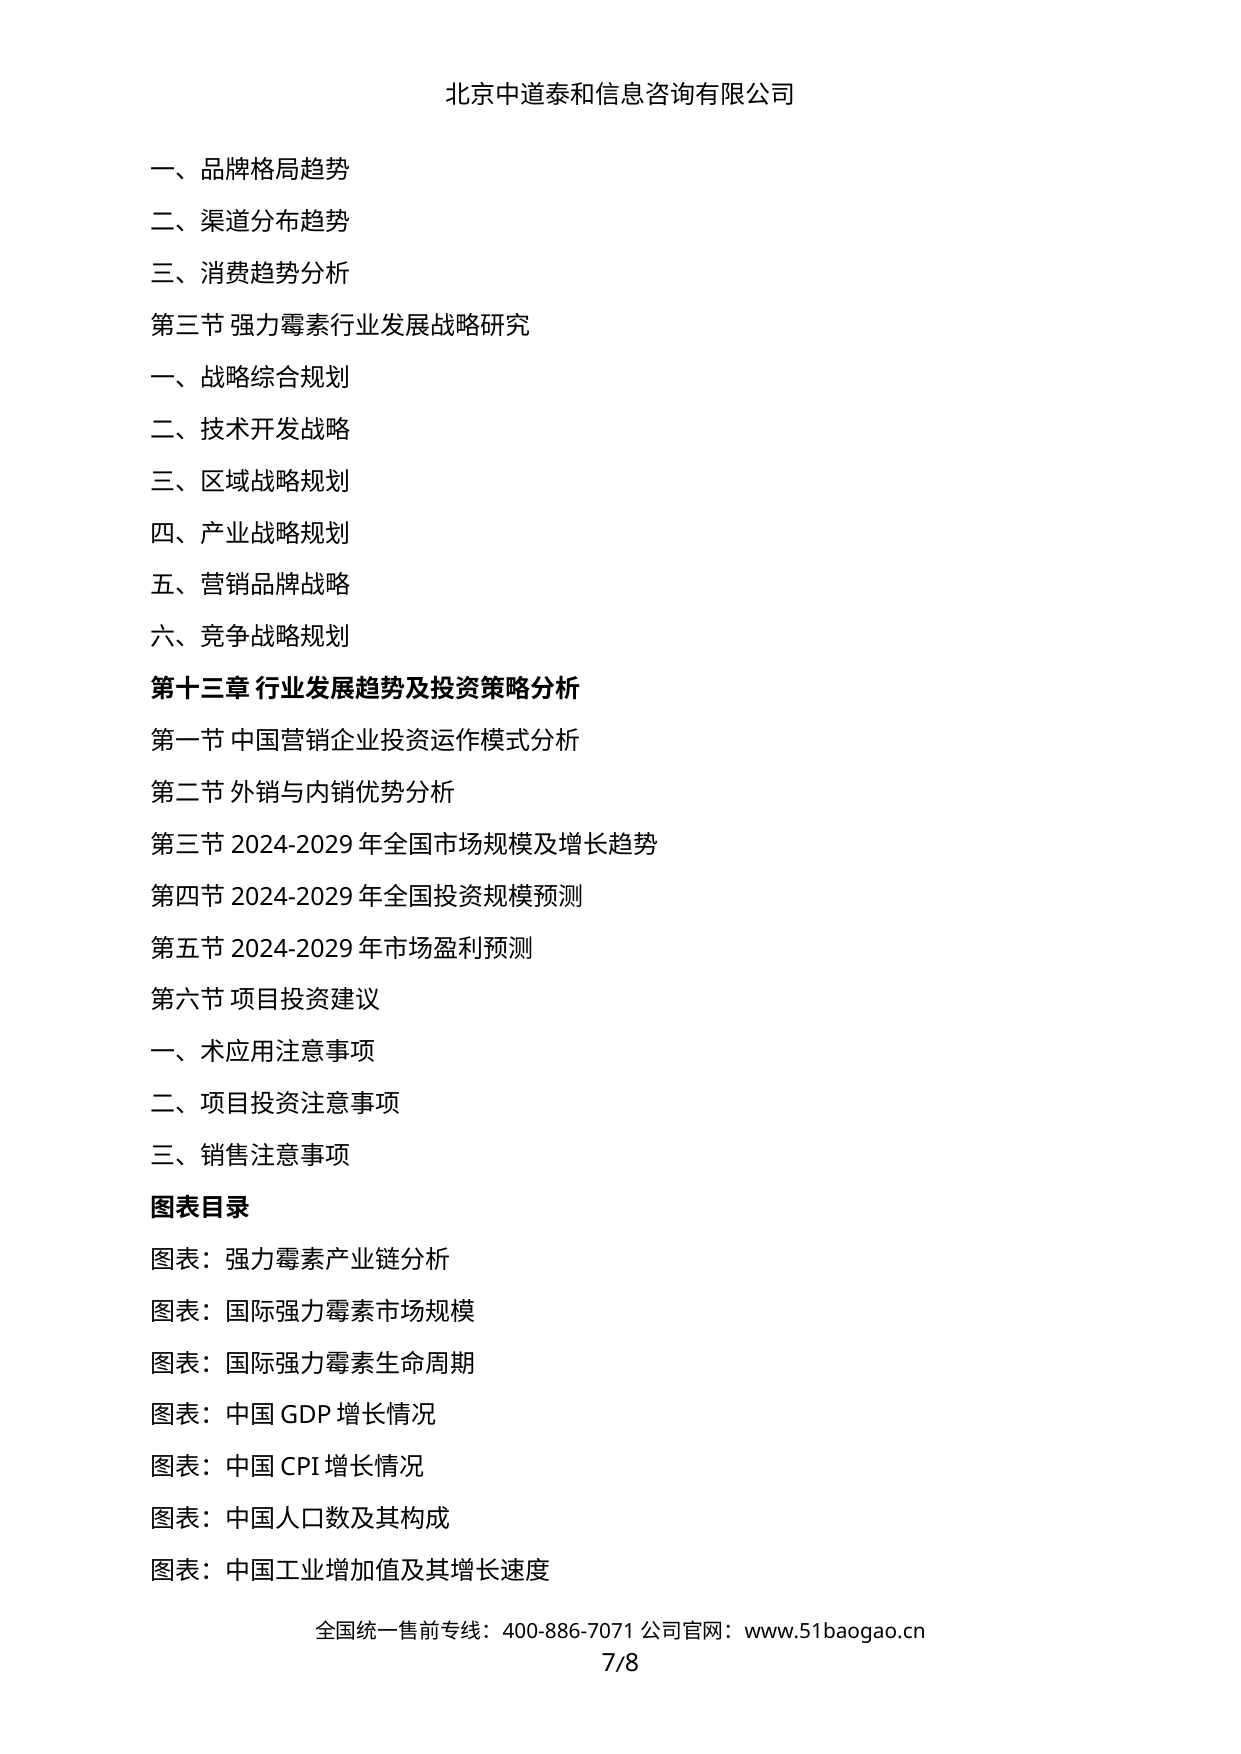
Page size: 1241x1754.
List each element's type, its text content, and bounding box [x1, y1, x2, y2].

text 六、竞争战略规划 [150, 617, 1090, 653]
text 一、战略综合规划 [150, 357, 1090, 394]
text 三、销售注意事项 [150, 1136, 1090, 1172]
text 二、项目投资注意事项 [150, 1084, 1090, 1120]
text 图表目录 [150, 1187, 1090, 1224]
text 四、产业战略规划 [150, 513, 1090, 549]
text 第二节 外销与内销优势分析 [150, 772, 1090, 809]
text 图表：中国CPI增长情况 [150, 1447, 1090, 1483]
text 三、区域战略规划 [150, 461, 1090, 497]
text 图表：中国人口数及其构成 [150, 1499, 1090, 1535]
text 二、渠道分布趋势 [150, 202, 1090, 238]
text 第三节 强力霉素行业发展战略研究 [150, 306, 1090, 342]
text 图表：强力霉素产业链分析 [150, 1239, 1090, 1276]
text 图表：中国GDP增长情况 [150, 1395, 1090, 1431]
text 第一节 中国营销企业投资运作模式分析 [150, 721, 1090, 757]
text 二、技术开发战略 [150, 409, 1090, 446]
text 图表：中国工业增加值及其增长速度 [150, 1551, 1090, 1587]
text 第四节 2024-2029年全国投资规模预测 [150, 876, 1090, 912]
text 第十三章 行业发展趋势及投资策略分析 [150, 669, 1090, 705]
text 一、品牌格局趋势 [150, 150, 1090, 186]
text 第五节 2024-2029年市场盈利预测 [150, 928, 1090, 964]
text 第三节 2024-2029年全国市场规模及增长趋势 [150, 824, 1090, 861]
text 三、消费趋势分析 [150, 254, 1090, 290]
text 一、术应用注意事项 [150, 1032, 1090, 1068]
text 图表：国际强力霉素生命周期 [150, 1343, 1090, 1379]
text 第六节 项目投资建议 [150, 980, 1090, 1016]
text 五、营销品牌战略 [150, 565, 1090, 601]
text 图表：国际强力霉素市场规模 [150, 1291, 1090, 1327]
